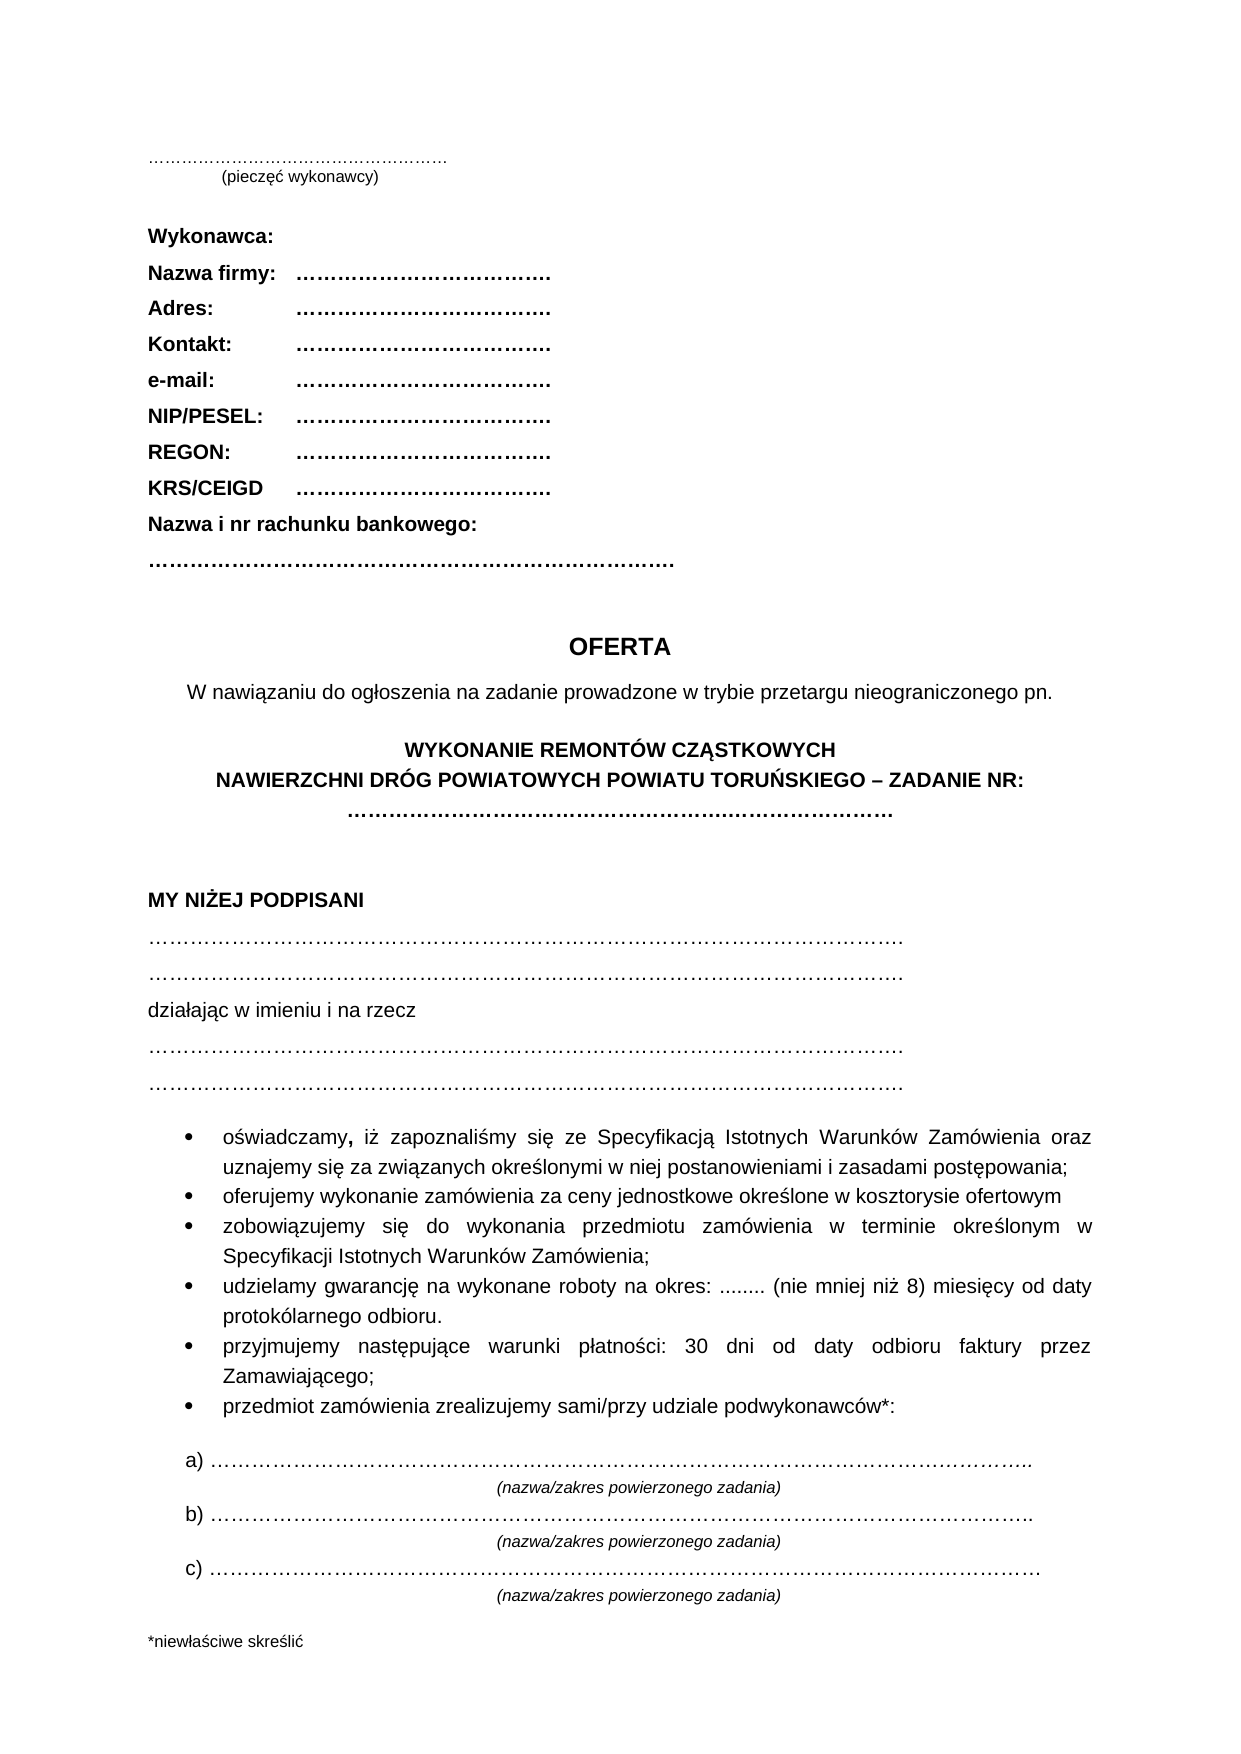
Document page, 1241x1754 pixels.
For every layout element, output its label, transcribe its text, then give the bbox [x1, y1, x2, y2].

text c) ………………………………………………………………………………………………………… [185, 1556, 1093, 1580]
text …………………………………………………………………. [148, 548, 1093, 572]
text e-mail: ………………………………. [148, 368, 1093, 392]
text b) ……………………………………………………………………………………………………….. [185, 1502, 1093, 1526]
text W nawiązaniu do ogłoszenia na zadanie prowadzone w trybie przetargu nieograniczonego pn. [148, 679, 1093, 703]
text ………………………………………………………………………………………………. [148, 1071, 1093, 1094]
text Kontakt: ………………………………. [148, 332, 1093, 356]
text (pieczęć wykonawcy) [148, 167, 1093, 186]
text KRS/CEIGD ………………………………. [148, 476, 1093, 500]
text Nazwa firmy: ………………………………. [148, 260, 1093, 284]
text OFERTA [148, 632, 1093, 660]
text działając w imieniu i na rzecz [148, 998, 1093, 1022]
text Adres: ………………………………. [148, 296, 1093, 320]
list udzielamy gwarancję na wykonane roboty na okres: ........ (nie mniej niż 8) miesięcy od daty protokólarnego odbioru. [185, 1274, 1093, 1328]
text a) ……………………………………………………………………………………………………….. [185, 1448, 1093, 1472]
text Nazwa i nr rachunku bankowego: [148, 512, 1093, 536]
text ……………………………………………… [148, 148, 1093, 167]
list przyjmujemy następujące warunki płatności: 30 dni od daty odbioru faktury przez Zamawiającego; [185, 1334, 1093, 1388]
text (nazwa/zakres powierzonego zadania) [185, 1478, 1093, 1497]
text (nazwa/zakres powierzonego zadania) [185, 1532, 1093, 1551]
text ………………………………………………………………………………………………. [148, 925, 1093, 949]
text ………………………………………………………………………………………………. [148, 1034, 1093, 1058]
text Wykonawca: [148, 224, 1093, 248]
text NIP/PESEL: ………………………………. [148, 404, 1093, 428]
list oświadczamy, iż zapoznaliśmy się ze Specyfikacją Istotnych Warunków Zamówienia oraz uznajemy się za związanych określonymi w niej postanowieniami i zasadami postępowania; [185, 1124, 1093, 1178]
text Wykonanie remontów cząstkowych [148, 738, 1093, 762]
list przedmiot zamówienia zrealizujemy sami/przy udziale podwykonawców*: [185, 1394, 1093, 1418]
text REGON: ………………………………. [148, 440, 1093, 464]
text (nazwa/zakres powierzonego zadania) [185, 1586, 1093, 1605]
text ………………………………………………………………………………………………. [148, 961, 1093, 985]
text nawierzchni dróg powiatowych powiatu toruńskiego – zadanie nr: [148, 768, 1093, 792]
list oferujemy wykonanie zamówienia za ceny jednostkowe określone w kosztorysie ofertowym [185, 1184, 1093, 1208]
text ……………………………………………….…………………… [148, 798, 1093, 822]
text MY NIŻEJ PODPISANI [148, 888, 1093, 912]
list zobowiązujemy się do wykonania przedmiotu zamówienia w terminie określonym w Specyfikacji Istotnych Warunków Zamówienia; [185, 1214, 1093, 1268]
